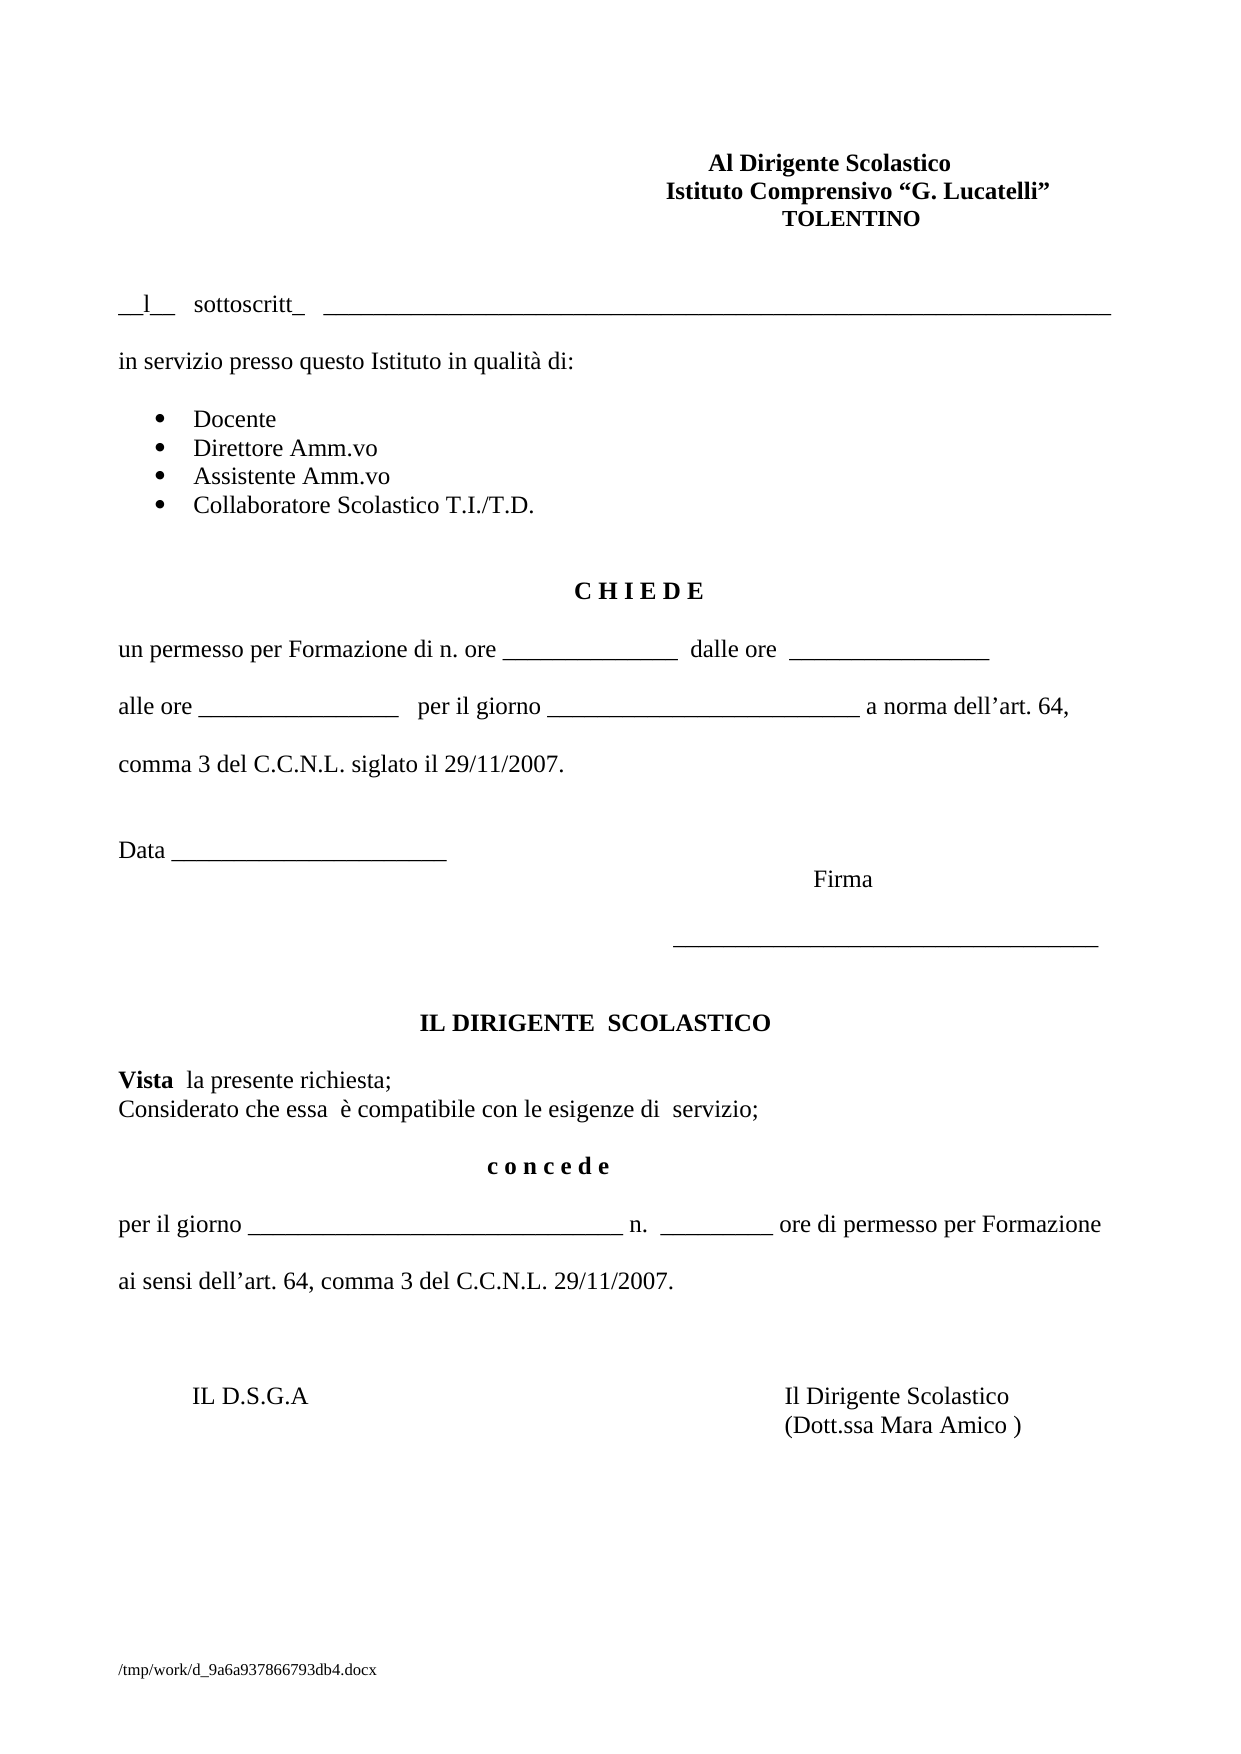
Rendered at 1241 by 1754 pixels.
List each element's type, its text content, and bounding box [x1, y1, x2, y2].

list Docente [156, 404, 1122, 433]
text alle ore ________________ per il giorno _________________________ a norma dell’art. 64, [118, 691, 1122, 720]
text __________________________________ [118, 921, 1122, 950]
text c o n c e d e [118, 1151, 1122, 1180]
text __l__ sottoscritt_ _______________________________________________________________ [118, 289, 1122, 318]
text Firma [118, 864, 1122, 893]
text un permesso per Formazione di n. ore ______________ dalle ore ________________ [118, 634, 1122, 663]
text Istituto Comprensivo “G. Lucatelli” [118, 176, 1122, 205]
list Direttore Amm.vo [156, 433, 1122, 461]
text in servizio presso questo Istituto in qualità di: [118, 346, 1122, 375]
list Assistente Amm.vo [156, 461, 1122, 490]
text (Dott.ssa Mara Amico ) [118, 1410, 1122, 1439]
text Considerato che essa è compatibile con le esigenze di servizio; [118, 1094, 1122, 1123]
text comma 3 del C.C.N.L. siglato il 29/11/2007. [118, 749, 1122, 778]
text ai sensi dell’art. 64, comma 3 del C.C.N.L. 29/11/2007. [118, 1266, 1122, 1295]
text IL D.S.G.A Il Dirigente Scolastico [118, 1381, 1122, 1410]
text Al Dirigente Scolastico [561, 148, 1122, 176]
text Data ______________________ [118, 835, 1122, 864]
list Collaboratore Scolastico T.I./T.D. [156, 490, 1122, 519]
text IL DIRIGENTE SCOLASTICO [118, 1008, 1122, 1036]
text Vista la presente richiesta; [118, 1065, 1122, 1094]
text per il giorno ______________________________ n. _________ ore di permesso per Formazione [118, 1209, 1122, 1238]
subtitle TOLENTINO [118, 205, 1122, 231]
subtitle C H I E D E [156, 576, 1122, 605]
